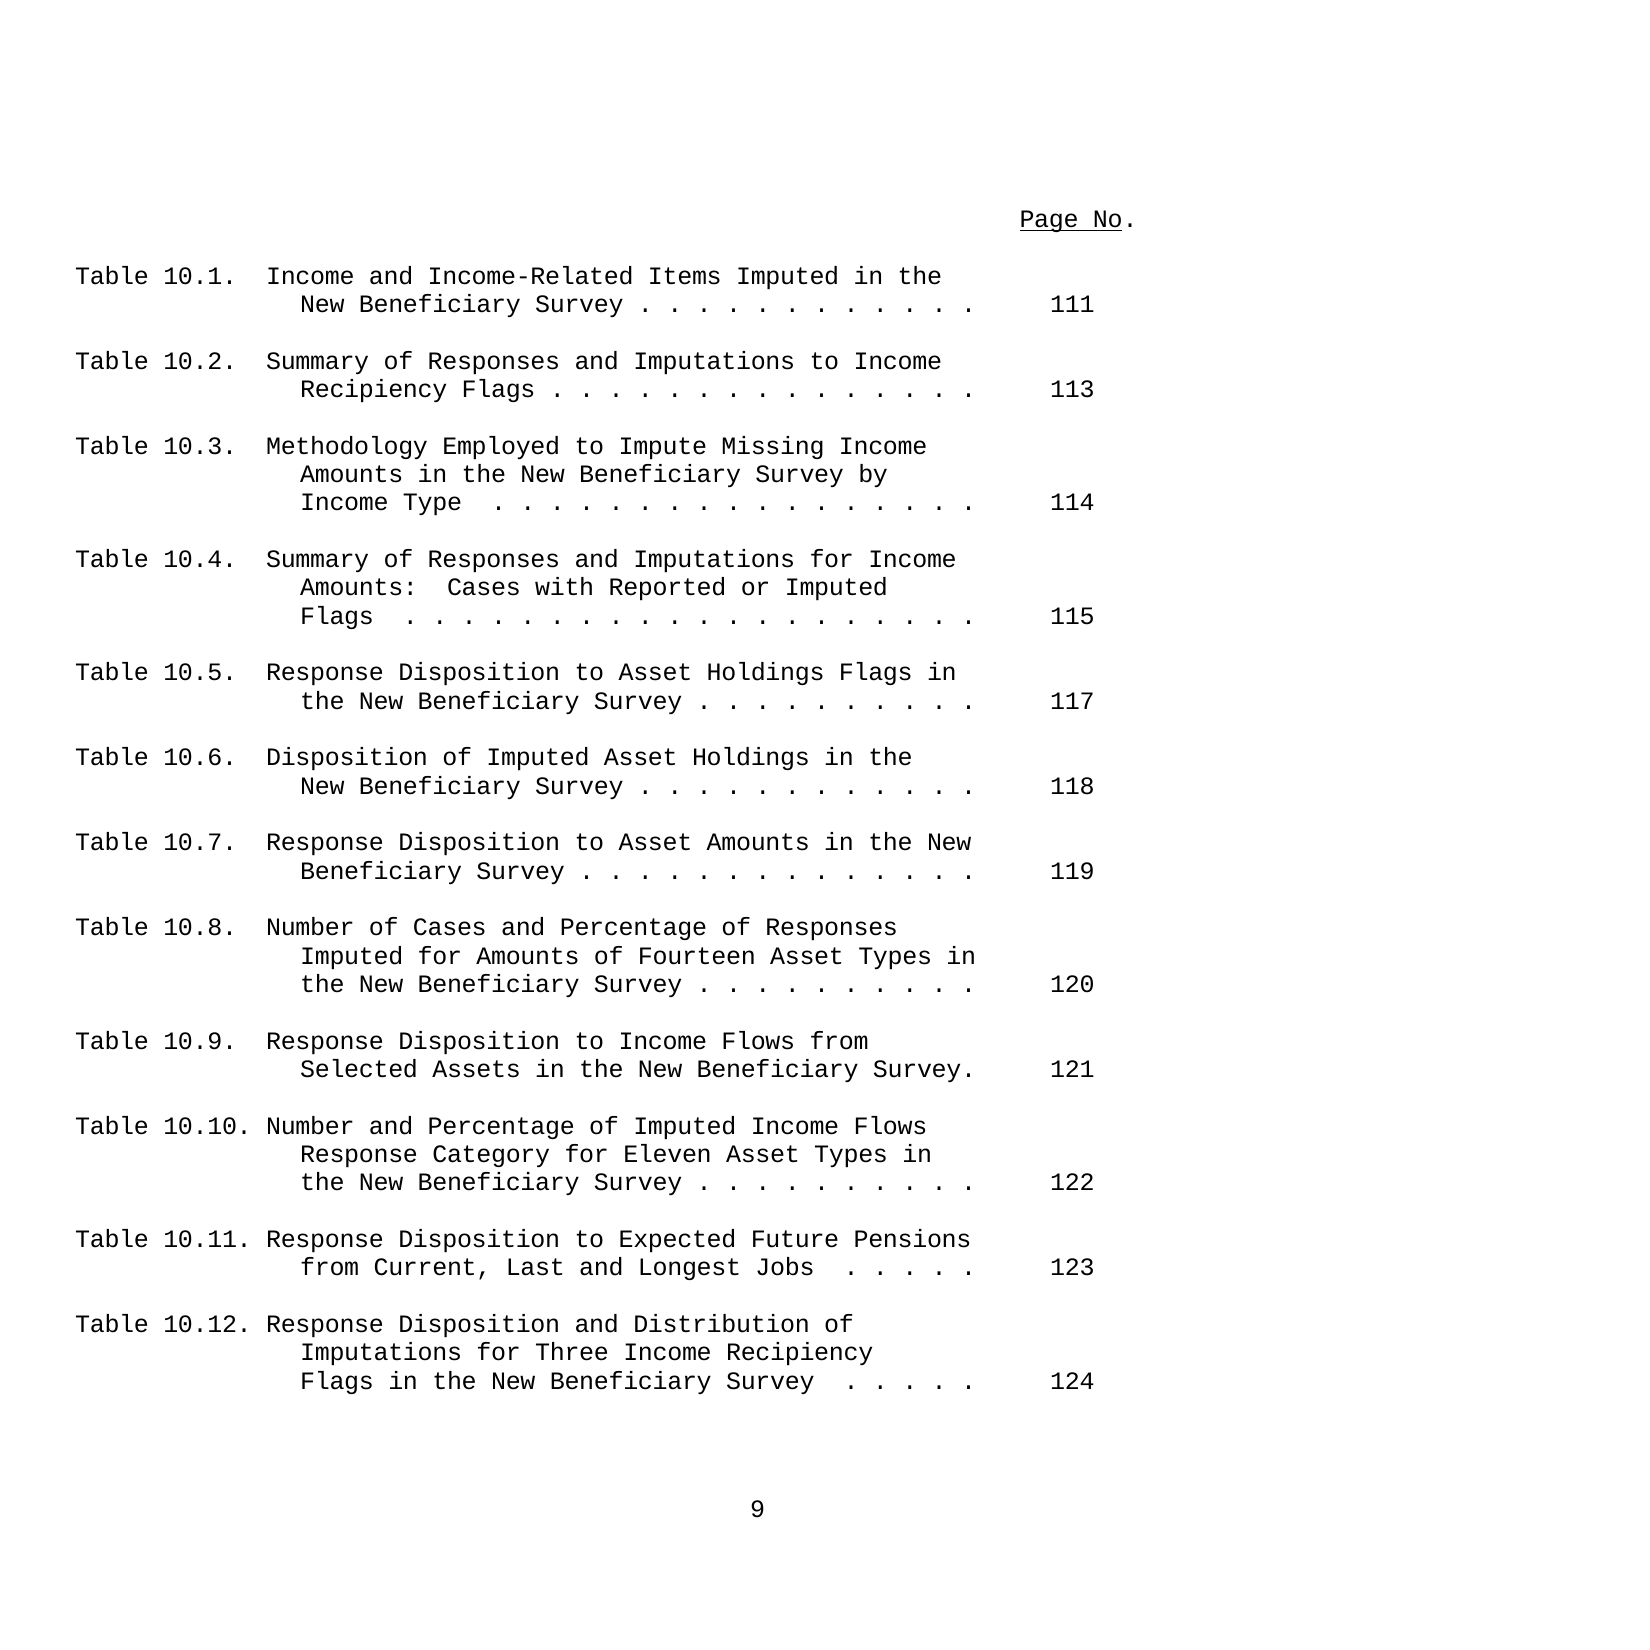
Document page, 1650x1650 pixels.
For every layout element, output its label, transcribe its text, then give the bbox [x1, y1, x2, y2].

text Table 10.6. Disposition of Imputed Asset Holdings in the [75, 745, 1500, 773]
text Table 10.11. Response Disposition to Expected Future Pensions [75, 1227, 1500, 1255]
text Table 10.1. Income and Income-Related Items Imputed in the [75, 263, 1500, 292]
text Amounts: Cases with Reported or Imputed [75, 575, 1500, 603]
text Amounts in the New Beneficiary Survey by [75, 462, 1500, 490]
text New Beneficiary Survey . . . . . . . . . . . . 118 [75, 773, 1500, 802]
text the New Beneficiary Survey . . . . . . . . . . 122 [75, 1170, 1500, 1198]
text Flags in the New Beneficiary Survey . . . . . 124 [75, 1368, 1500, 1397]
text Beneficiary Survey . . . . . . . . . . . . . . 119 [75, 858, 1500, 887]
text from Current, Last and Longest Jobs . . . . . 123 [75, 1255, 1500, 1283]
text Table 10.10. Number and Percentage of Imputed Income Flows [75, 1113, 1500, 1142]
text the New Beneficiary Survey . . . . . . . . . . 117 [75, 688, 1500, 717]
text Income Type . . . . . . . . . . . . . . . . . 114 [75, 490, 1500, 518]
text Response Category for Eleven Asset Types in [75, 1142, 1500, 1170]
text Table 10.9. Response Disposition to Income Flows from [75, 1028, 1500, 1057]
text Page No. [75, 207, 1500, 235]
text Imputed for Amounts of Fourteen Asset Types in [75, 943, 1500, 972]
text Selected Assets in the New Beneficiary Survey. 121 [75, 1057, 1500, 1085]
text Table 10.2. Summary of Responses and Imputations to Income [75, 348, 1500, 377]
text Table 10.3. Methodology Employed to Impute Missing Income [75, 433, 1500, 462]
text Imputations for Three Income Recipiency [75, 1340, 1500, 1368]
text Flags . . . . . . . . . . . . . . . . . . . . 115 [75, 603, 1500, 632]
text Recipiency Flags . . . . . . . . . . . . . . . 113 [75, 377, 1500, 405]
text Table 10.5. Response Disposition to Asset Holdings Flags in [75, 660, 1500, 688]
text Table 10.8. Number of Cases and Percentage of Responses [75, 915, 1500, 943]
text Table 10.12. Response Disposition and Distribution of [75, 1312, 1500, 1340]
text Table 10.4. Summary of Responses and Imputations for Income [75, 547, 1500, 575]
text the New Beneficiary Survey . . . . . . . . . . 120 [75, 972, 1500, 1000]
text Table 10.7. Response Disposition to Asset Amounts in the New [75, 830, 1500, 858]
text New Beneficiary Survey . . . . . . . . . . . . 111 [75, 292, 1500, 320]
